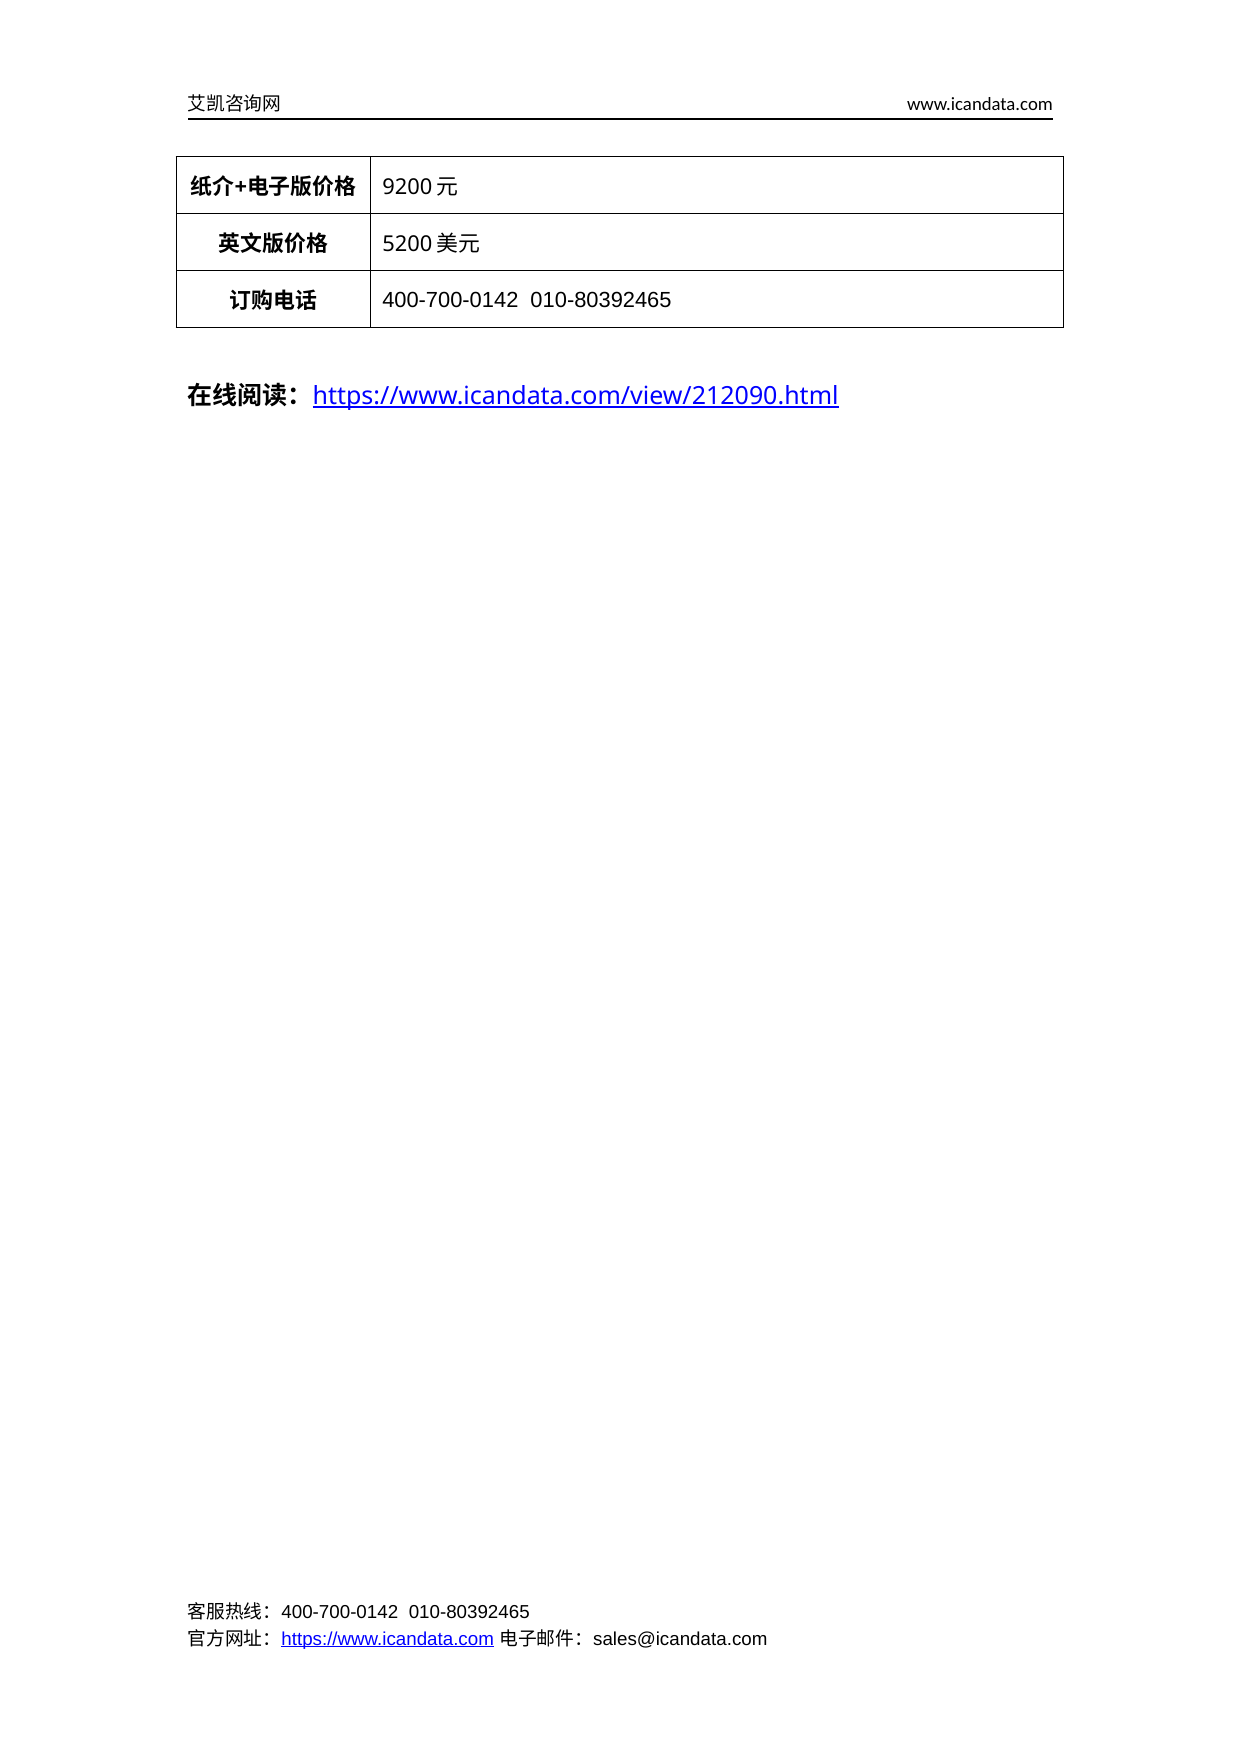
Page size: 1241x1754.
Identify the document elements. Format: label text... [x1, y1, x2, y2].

table_cell 5200美元 [371, 214, 1063, 270]
table_cell 英文版价格 [177, 214, 370, 270]
text 在线阅读：https://www.icandata.com/view/212090.html [187, 361, 1053, 426]
table_cell 纸介+电子版价格 [177, 157, 370, 213]
table_cell 订购电话 [177, 271, 370, 327]
table_cell 400-700-0142 010-80392465 [371, 271, 1063, 327]
table_cell 9200元 [371, 157, 1063, 213]
